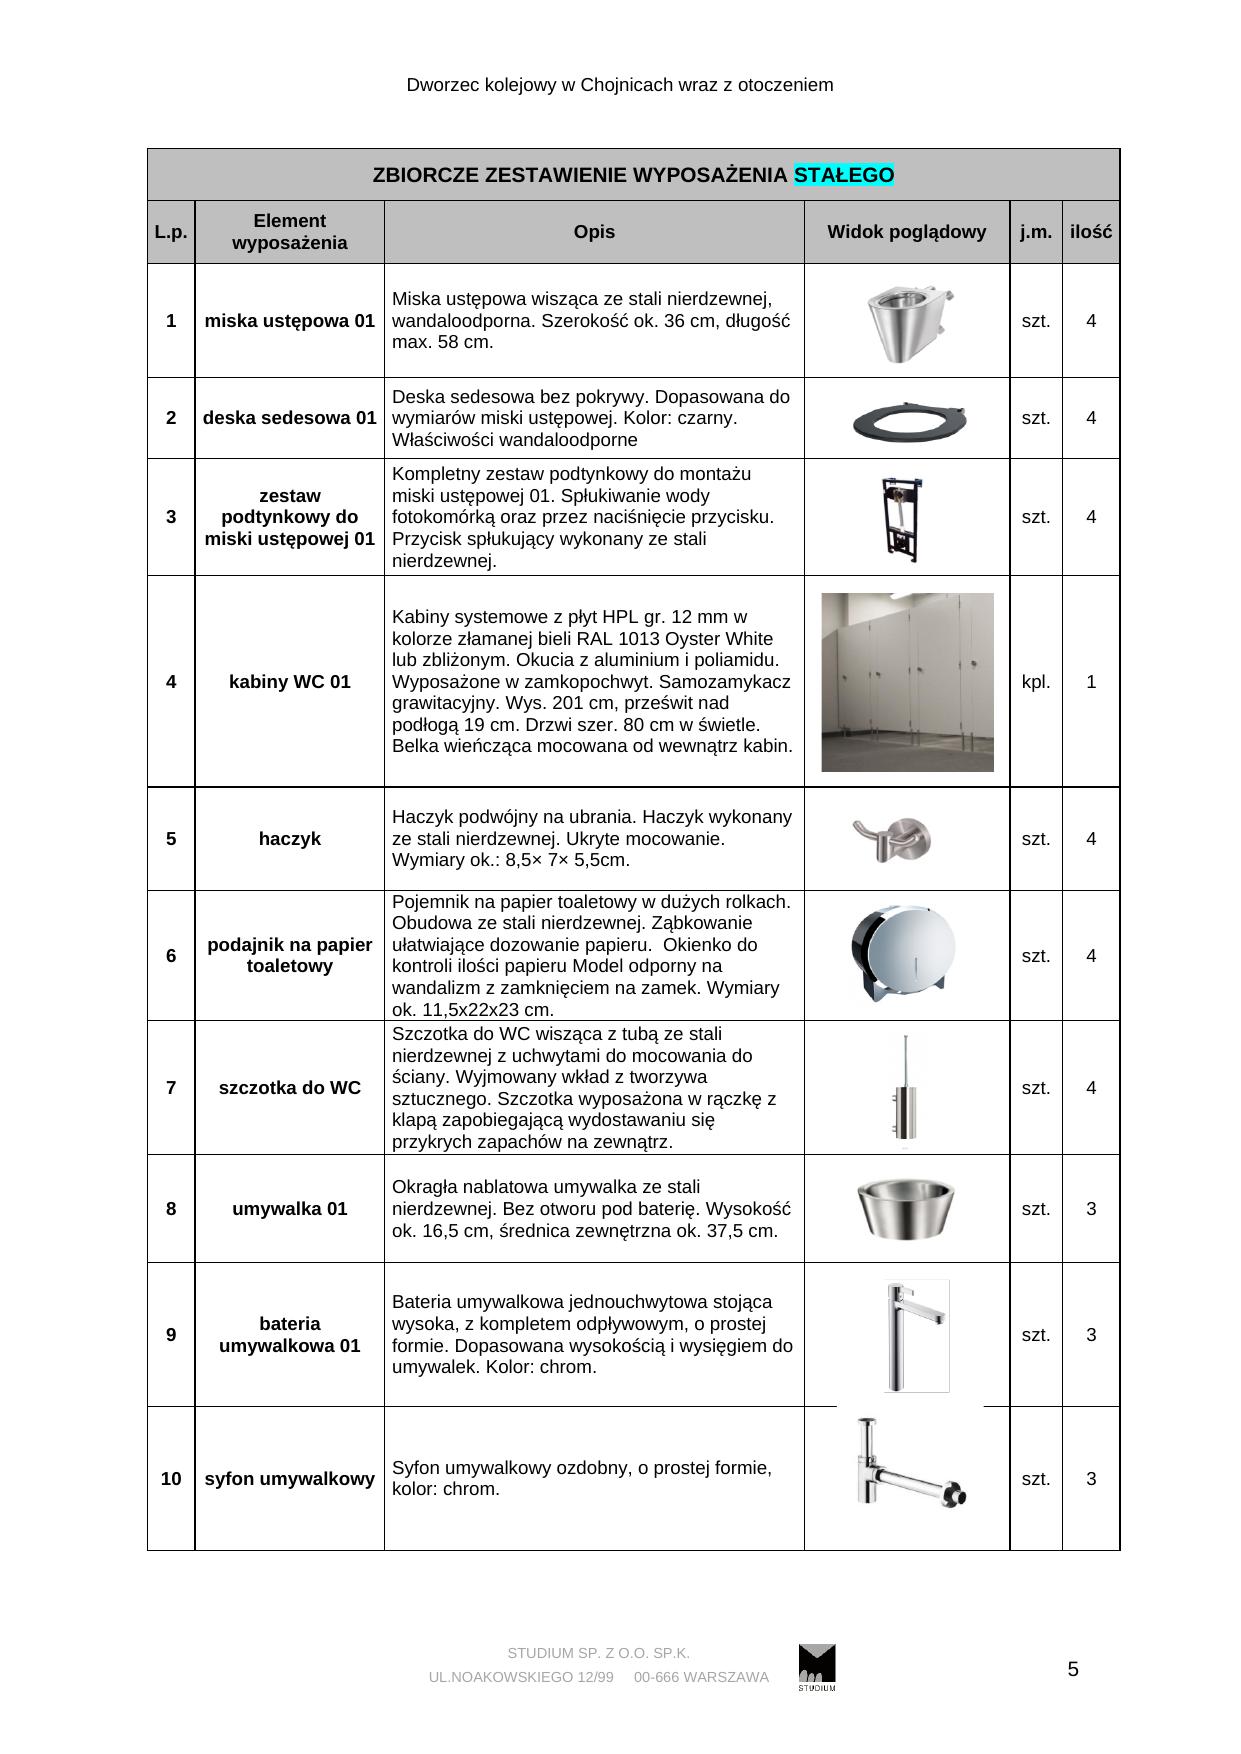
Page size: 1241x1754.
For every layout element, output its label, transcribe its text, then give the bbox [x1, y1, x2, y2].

table_cell 4 [1063, 264, 1119, 377]
table_cell Haczyk podwójny na ubrania. Haczyk wykonany ze stali nierdzewnej. Ukryte mocowanie. Wymiary ok.: 8,5× 7× 5,5cm. [385, 788, 804, 889]
table_cell szt. [1011, 378, 1062, 458]
table_cell 4 [1063, 459, 1119, 575]
table_cell Okragła nablatowa umywalka ze stali nierdzewnej. Bez otworu pod baterię. Wysokość ok. 16,5 cm, średnica zewnętrzna ok. 37,5 cm. [385, 1155, 804, 1262]
table_cell Pojemnik na papier toaletowy w dużych rolkach. Obudowa ze stali nierdzewnej. Ząbkowanie ułatwiające dozowanie papieru. Okienko do kontroli ilości papieru Model odporny na wandalizm z zamknięciem na zamek. Wymiary ok. 11,5x22x23 cm. [385, 891, 804, 1020]
table_cell ilość [1063, 201, 1119, 263]
picture [836, 1405, 984, 1518]
table_cell 4 [148, 576, 194, 786]
table_cell zestaw podtynkowy do miski ustępowej 01 [196, 459, 384, 575]
table_cell [805, 576, 1009, 786]
table_cell Deska sedesowa bez pokrywy. Dopasowana do wymiarów miski ustępowej. Kolor: czarny. Właściwości wandaloodporne [385, 378, 804, 458]
table_cell 8 [148, 1155, 194, 1262]
table_cell umywalka 01 [196, 1155, 384, 1262]
picture [821, 593, 994, 772]
table_cell L.p. [148, 201, 194, 263]
table_cell 4 [1063, 891, 1119, 1020]
table_cell 4 [1063, 788, 1119, 889]
table_cell [805, 1155, 1009, 1262]
table_cell [805, 459, 1009, 575]
table_cell kpl. [1011, 576, 1062, 786]
table_cell szt. [1011, 264, 1062, 377]
table_cell syfon umywalkowy [196, 1407, 384, 1549]
table_cell Widok poglądowy [805, 201, 1009, 263]
table_cell 6 [148, 891, 194, 1020]
table_cell [805, 1407, 1009, 1549]
table_cell szt. [1011, 891, 1062, 1020]
picture [847, 1159, 963, 1258]
table_cell Syfon umywalkowy ozdobny, o prostej formie, kolor: chrom. [385, 1407, 804, 1549]
table_cell szt. [1011, 459, 1062, 575]
table_cell j.m. [1011, 201, 1062, 263]
picture [846, 792, 948, 884]
table_cell deska sedesowa 01 [196, 378, 384, 458]
table_cell 1 [1063, 576, 1119, 786]
table_cell 1 [148, 264, 194, 377]
table_cell 4 [1063, 1021, 1119, 1154]
table_cell 2 [148, 378, 194, 458]
picture [849, 380, 976, 452]
table_cell [805, 378, 1009, 458]
table_cell Kompletny zestaw podtynkowy do montażu miski ustępowej 01. Spłukiwanie wody fotokomórką oraz przez naciśnięcie przycisku. Przycisk spłukujący wykonany ze stali nierdzewnej. [385, 459, 804, 575]
table_cell Miska ustępowa wisząca ze stali nierdzewnej, wandaloodporna. Szerokość ok. 36 cm, długość max. 58 cm. [385, 264, 804, 377]
table_cell Element wyposażenia [196, 201, 384, 263]
table_cell 3 [148, 459, 194, 575]
picture [871, 1274, 958, 1397]
table_cell Bateria umywalkowa jednouchwytowa stojąca wysoka, z kompletem odpływowym, o prostej formie. Dopasowana wysokością i wysięgiem do umywalek. Kolor: chrom. [385, 1263, 804, 1406]
table_cell 7 [148, 1021, 194, 1154]
picture [859, 273, 962, 368]
table_cell 3 [1063, 1155, 1119, 1262]
table_cell [805, 1263, 1009, 1406]
table_cell 3 [1063, 1263, 1119, 1406]
table_cell szt. [1011, 1155, 1062, 1262]
picture [847, 1029, 969, 1150]
table_cell [805, 1021, 1009, 1154]
table_cell Kabiny systemowe z płyt HPL gr. 12 mm w kolorze złamanej bieli RAL 1013 Oyster White lub zbliżonym. Okucia z aluminium i poliamidu. Wyposażone w zamkopochwyt. Samozamykacz grawitacyjny. Wys. 201 cm, prześwit nad podłogą 19 cm. Drzwi szer. 80 cm w świetle. Belka wieńcząca mocowana od wewnątrz kabin. [385, 576, 804, 786]
picture [841, 896, 972, 1008]
table_cell szt. [1011, 1407, 1062, 1549]
table_cell podajnik na papier toaletowy [196, 891, 384, 1020]
table_cell bateria umywalkowa 01 [196, 1263, 384, 1406]
table_cell szt. [1011, 788, 1062, 889]
picture [859, 467, 944, 571]
table_cell [805, 788, 1009, 889]
table_cell Opis [385, 201, 804, 263]
table_cell [805, 891, 1009, 1020]
table_cell haczyk [196, 788, 384, 889]
table_cell 5 [148, 788, 194, 889]
table_header ZBIORCZE ZESTAWIENIE WYPOSAŻENIA STAŁEGO [148, 149, 1119, 200]
picture [798, 1644, 836, 1693]
table_cell 10 [148, 1407, 194, 1549]
table_cell szt. [1011, 1021, 1062, 1154]
table_cell 9 [148, 1263, 194, 1406]
table_cell miska ustępowa 01 [196, 264, 384, 377]
table_cell Szczotka do WC wisząca z tubą ze stali nierdzewnej z uchwytami do mocowania do ściany. Wyjmowany wkład z tworzywa sztucznego. Szczotka wyposażona w rączkę z klapą zapobiegającą wydostawaniu się przykrych zapachów na zewnątrz. [385, 1021, 804, 1154]
table_cell kabiny WC 01 [196, 576, 384, 786]
table_cell szczotka do WC [196, 1021, 384, 1154]
table_cell 3 [1063, 1407, 1119, 1549]
table_cell szt. [1011, 1263, 1062, 1406]
table_cell [805, 264, 1009, 377]
table_cell 4 [1063, 378, 1119, 458]
